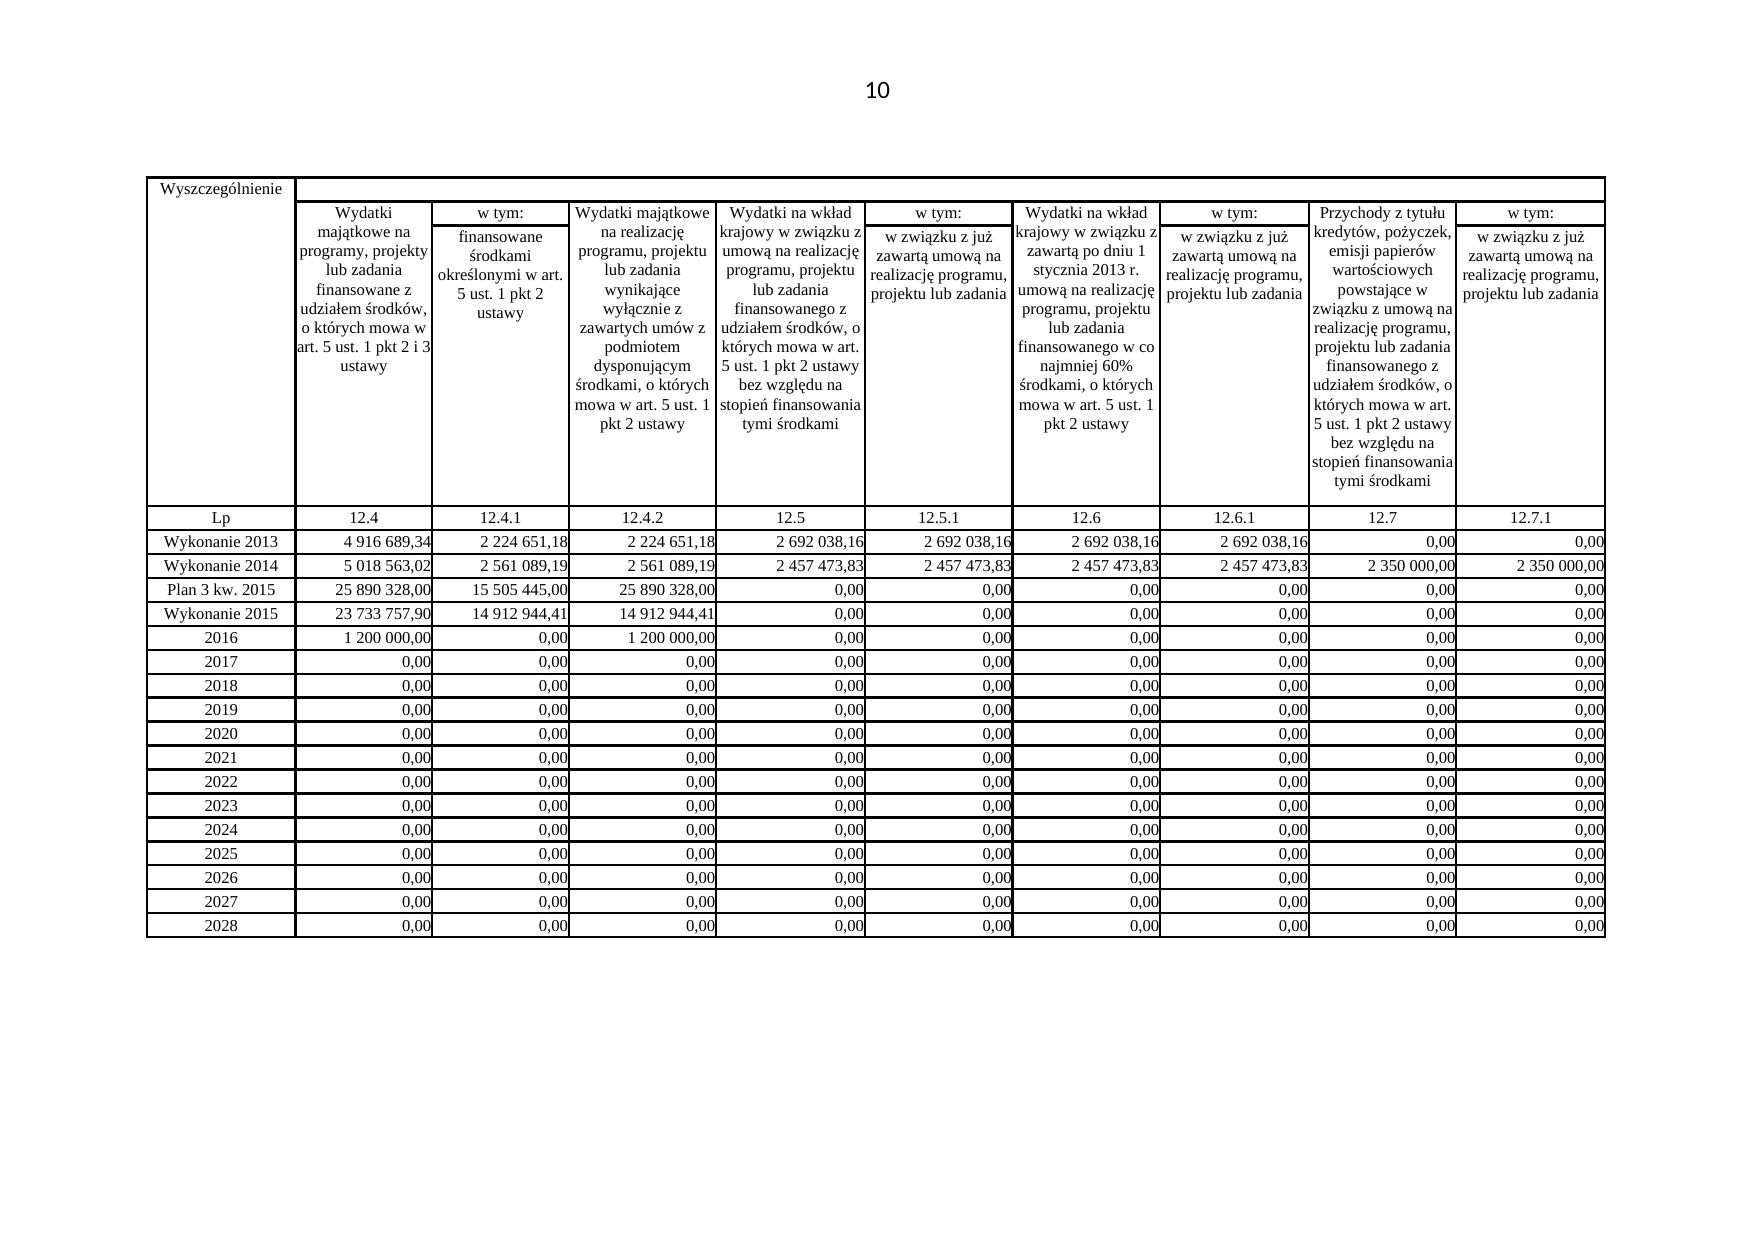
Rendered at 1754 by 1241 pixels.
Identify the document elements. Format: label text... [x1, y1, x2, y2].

table_cell 0,00 [717, 866, 864, 888]
table_cell 2016 [148, 627, 294, 648]
table_cell 0,00 [570, 795, 715, 816]
table_cell 0,00 [1310, 890, 1455, 912]
table_cell 0,00 [866, 819, 1011, 840]
table_cell 2 224 651,18 [570, 531, 715, 553]
table_cell 0,00 [1310, 531, 1455, 553]
table_cell 0,00 [1014, 627, 1159, 648]
table_cell Wydatki majątkowe na realizację programu, projektu lub zadania wynikające wyłącznie z zawartych umów z podmiotem dysponującym środkami, o których mowa w art. 5 ust. 1 pkt 2 ustawy [570, 203, 715, 505]
table_cell 2026 [148, 866, 294, 888]
table_cell Wydatki majątkowe na programy, projekty lub zadania finansowane z udziałem środków, o których mowa w art. 5 ust. 1 pkt 2 i 3 ustawy [297, 203, 431, 505]
table_cell 2 457 473,83 [1161, 555, 1308, 577]
table_cell 0,00 [297, 890, 431, 912]
table_cell 0,00 [1457, 771, 1604, 792]
table_cell 0,00 [1457, 819, 1604, 840]
table_cell 0,00 [433, 866, 568, 888]
table_cell 0,00 [866, 795, 1011, 816]
table_cell 0,00 [570, 866, 715, 888]
table_cell 0,00 [433, 843, 568, 864]
table_cell 0,00 [1310, 579, 1455, 601]
table_cell 4 916 689,34 [297, 531, 431, 553]
table_cell 0,00 [297, 843, 431, 864]
table_cell Wykonanie 2014 [148, 555, 294, 577]
table_cell 1 200 000,00 [570, 627, 715, 648]
table_cell 0,00 [433, 627, 568, 648]
table_cell 0,00 [1161, 651, 1308, 672]
table_cell 0,00 [1457, 795, 1604, 816]
table_cell 2027 [148, 890, 294, 912]
table_cell 0,00 [1457, 603, 1604, 624]
table_cell 2 692 038,16 [717, 531, 864, 553]
table_cell 0,00 [433, 914, 568, 936]
table_cell 0,00 [1014, 914, 1159, 936]
table_cell 2 457 473,83 [1014, 555, 1159, 577]
table_cell 0,00 [1310, 651, 1455, 672]
table_cell 0,00 [1014, 603, 1159, 624]
table_cell 0,00 [297, 675, 431, 696]
table_cell 23 733 757,90 [297, 603, 431, 624]
table_cell w tym: [1457, 203, 1604, 224]
table_cell 12.6.1 [1161, 507, 1308, 529]
table_cell 0,00 [297, 866, 431, 888]
table_cell 12.5 [717, 507, 864, 529]
table_cell 0,00 [1014, 890, 1159, 912]
table_cell 0,00 [1161, 771, 1308, 792]
table_cell 0,00 [866, 723, 1011, 744]
table_cell 0,00 [297, 819, 431, 840]
table_cell 0,00 [1014, 723, 1159, 744]
table_cell 0,00 [717, 843, 864, 864]
table_cell 0,00 [866, 651, 1011, 672]
table_cell 2 692 038,16 [1161, 531, 1308, 553]
table_cell 0,00 [717, 699, 864, 720]
table_cell 0,00 [717, 579, 864, 601]
table_cell 0,00 [1310, 795, 1455, 816]
table_cell w związku z już zawartą umową na realizację programu, projektu lub zadania [1457, 227, 1604, 505]
table_cell 0,00 [1014, 771, 1159, 792]
table_cell 2019 [148, 699, 294, 720]
table_cell 0,00 [570, 914, 715, 936]
table_cell 0,00 [1014, 747, 1159, 768]
table_cell 0,00 [1161, 723, 1308, 744]
table_cell 0,00 [1457, 723, 1604, 744]
table_cell 25 890 328,00 [570, 579, 715, 601]
table_cell 2 350 000,00 [1310, 555, 1455, 577]
table_cell 0,00 [297, 651, 431, 672]
table_cell 2 561 089,19 [570, 555, 715, 577]
table_cell 0,00 [433, 890, 568, 912]
table_cell 0,00 [1014, 819, 1159, 840]
table_cell 0,00 [433, 699, 568, 720]
table_cell 0,00 [1310, 771, 1455, 792]
table_cell 14 912 944,41 [570, 603, 715, 624]
table_cell Lp [148, 507, 294, 529]
table_cell 0,00 [1310, 914, 1455, 936]
table_cell Wydatki na wkład krajowy w związku z umową na realizację programu, projektu lub zadania finansowanego z udziałem środków, o których mowa w art. 5 ust. 1 pkt 2 ustawy bez względu na stopień finansowania tymi środkami [717, 203, 864, 505]
table_cell 0,00 [1310, 866, 1455, 888]
table_cell 0,00 [866, 675, 1011, 696]
table_cell w tym: [1161, 203, 1308, 224]
table_cell 12.4.1 [433, 507, 568, 529]
table_cell 2022 [148, 771, 294, 792]
table_cell 0,00 [866, 579, 1011, 601]
table_cell 0,00 [866, 603, 1011, 624]
table_cell 15 505 445,00 [433, 579, 568, 601]
table_cell 0,00 [1161, 675, 1308, 696]
table_cell 0,00 [297, 771, 431, 792]
table_cell 0,00 [1161, 819, 1308, 840]
table_cell 0,00 [1457, 579, 1604, 601]
table_cell 0,00 [717, 723, 864, 744]
table_cell 0,00 [717, 771, 864, 792]
table_cell 0,00 [570, 747, 715, 768]
table_cell 12.5.1 [866, 507, 1011, 529]
table_cell 0,00 [1161, 747, 1308, 768]
table_cell 0,00 [717, 795, 864, 816]
table_cell 0,00 [717, 890, 864, 912]
table_cell 0,00 [866, 627, 1011, 648]
table_cell 0,00 [1014, 675, 1159, 696]
table_cell 0,00 [1014, 795, 1159, 816]
table_cell 5 018 563,02 [297, 555, 431, 577]
table_cell 0,00 [1457, 843, 1604, 864]
table_cell 0,00 [1161, 699, 1308, 720]
table_cell 2 692 038,16 [866, 531, 1011, 553]
table_cell Wydatki na wkład krajowy w związku z zawartą po dniu 1 stycznia 2013 r. umową na realizację programu, projektu lub zadania finansowanego w co najmniej 60% środkami, o których mowa w art. 5 ust. 1 pkt 2 ustawy [1014, 203, 1159, 505]
table_cell 2 350 000,00 [1457, 555, 1604, 577]
table_cell 0,00 [297, 795, 431, 816]
table_cell 0,00 [717, 603, 864, 624]
table_cell 0,00 [866, 890, 1011, 912]
table_cell 0,00 [1457, 651, 1604, 672]
table_cell 0,00 [717, 627, 864, 648]
table_cell 0,00 [866, 843, 1011, 864]
table_cell 2 692 038,16 [1014, 531, 1159, 553]
table_cell 25 890 328,00 [297, 579, 431, 601]
table_cell 0,00 [1457, 675, 1604, 696]
table_cell Przychody z tytułu kredytów, pożyczek, emisji papierów wartościowych powstające w związku z umową na realizację programu, projektu lub zadania finansowanego z udziałem środków, o których mowa w art. 5 ust. 1 pkt 2 ustawy bez względu na stopień finansowania tymi środkami [1310, 203, 1455, 505]
table_cell 0,00 [570, 723, 715, 744]
table_cell 0,00 [570, 699, 715, 720]
table_cell w tym: [866, 203, 1011, 224]
table_cell 0,00 [433, 723, 568, 744]
table_cell 2021 [148, 747, 294, 768]
table_cell 0,00 [1310, 627, 1455, 648]
table_cell 0,00 [1457, 531, 1604, 553]
table_cell 0,00 [433, 675, 568, 696]
table_cell 2018 [148, 675, 294, 696]
table_cell 0,00 [1014, 866, 1159, 888]
table_cell w związku z już zawartą umową na realizację programu, projektu lub zadania [1161, 227, 1308, 505]
table_cell 0,00 [1457, 747, 1604, 768]
table_cell w związku z już zawartą umową na realizację programu, projektu lub zadania [866, 227, 1011, 505]
table_cell 0,00 [717, 914, 864, 936]
table_cell 0,00 [1310, 699, 1455, 720]
table_cell 0,00 [1310, 603, 1455, 624]
table_cell 0,00 [1014, 579, 1159, 601]
table_cell 2023 [148, 795, 294, 816]
table_cell 0,00 [570, 843, 715, 864]
table_cell 0,00 [297, 914, 431, 936]
table_cell w tym: [433, 203, 568, 224]
table_cell 0,00 [1161, 914, 1308, 936]
table_cell 2 457 473,83 [866, 555, 1011, 577]
table_cell finansowane środkami określonymi w art. 5 ust. 1 pkt 2 ustawy [433, 227, 568, 505]
table_cell 0,00 [1161, 795, 1308, 816]
table_cell 14 912 944,41 [433, 603, 568, 624]
table_cell 0,00 [433, 771, 568, 792]
table_cell 0,00 [1161, 579, 1308, 601]
table_cell 0,00 [433, 651, 568, 672]
table_cell 0,00 [1310, 843, 1455, 864]
table_cell 0,00 [433, 819, 568, 840]
table_cell 0,00 [866, 699, 1011, 720]
table_cell 2020 [148, 723, 294, 744]
table_cell 2 457 473,83 [717, 555, 864, 577]
table_cell 0,00 [1457, 914, 1604, 936]
table_cell 0,00 [1014, 651, 1159, 672]
table_cell 2 561 089,19 [433, 555, 568, 577]
table_header Wyszczególnienie [148, 179, 294, 505]
table_cell 0,00 [1014, 843, 1159, 864]
table_cell 0,00 [297, 747, 431, 768]
table_cell 12.4.2 [570, 507, 715, 529]
table_cell 0,00 [570, 651, 715, 672]
table_cell 0,00 [1161, 603, 1308, 624]
table_cell 0,00 [717, 675, 864, 696]
table_cell 0,00 [1014, 699, 1159, 720]
table_cell 0,00 [1161, 866, 1308, 888]
table_cell 0,00 [866, 914, 1011, 936]
table_cell 12.7.1 [1457, 507, 1604, 529]
table_cell 0,00 [866, 866, 1011, 888]
table_cell 0,00 [717, 651, 864, 672]
table_cell 0,00 [866, 771, 1011, 792]
table_cell 12.6 [1014, 507, 1159, 529]
table_header [297, 179, 1604, 200]
table_cell 0,00 [1161, 627, 1308, 648]
table_cell 0,00 [433, 747, 568, 768]
table_cell 0,00 [297, 699, 431, 720]
table_cell 0,00 [297, 723, 431, 744]
table_cell 0,00 [433, 795, 568, 816]
table_cell 0,00 [1310, 819, 1455, 840]
table_cell 12.4 [297, 507, 431, 529]
table_cell 0,00 [866, 747, 1011, 768]
table_cell 0,00 [1457, 866, 1604, 888]
table_cell Wykonanie 2013 [148, 531, 294, 553]
table_cell 0,00 [570, 675, 715, 696]
table_cell 1 200 000,00 [297, 627, 431, 648]
table_cell 2024 [148, 819, 294, 840]
table_cell 0,00 [570, 819, 715, 840]
table_cell 0,00 [1457, 699, 1604, 720]
table_cell 2025 [148, 843, 294, 864]
table_cell 0,00 [1161, 843, 1308, 864]
table_cell Wykonanie 2015 [148, 603, 294, 624]
table_cell 0,00 [1310, 675, 1455, 696]
table_cell 0,00 [717, 819, 864, 840]
table_cell 0,00 [1161, 890, 1308, 912]
table_cell 0,00 [1310, 723, 1455, 744]
table_cell 0,00 [1457, 627, 1604, 648]
table_cell 0,00 [570, 771, 715, 792]
table_cell 0,00 [717, 747, 864, 768]
table_cell 0,00 [1457, 890, 1604, 912]
table_cell 0,00 [1310, 747, 1455, 768]
table_cell 2017 [148, 651, 294, 672]
table_cell 2028 [148, 914, 294, 936]
table_cell 0,00 [570, 890, 715, 912]
table_cell 2 224 651,18 [433, 531, 568, 553]
table_cell 12.7 [1310, 507, 1455, 529]
table_cell Plan 3 kw. 2015 [148, 579, 294, 601]
